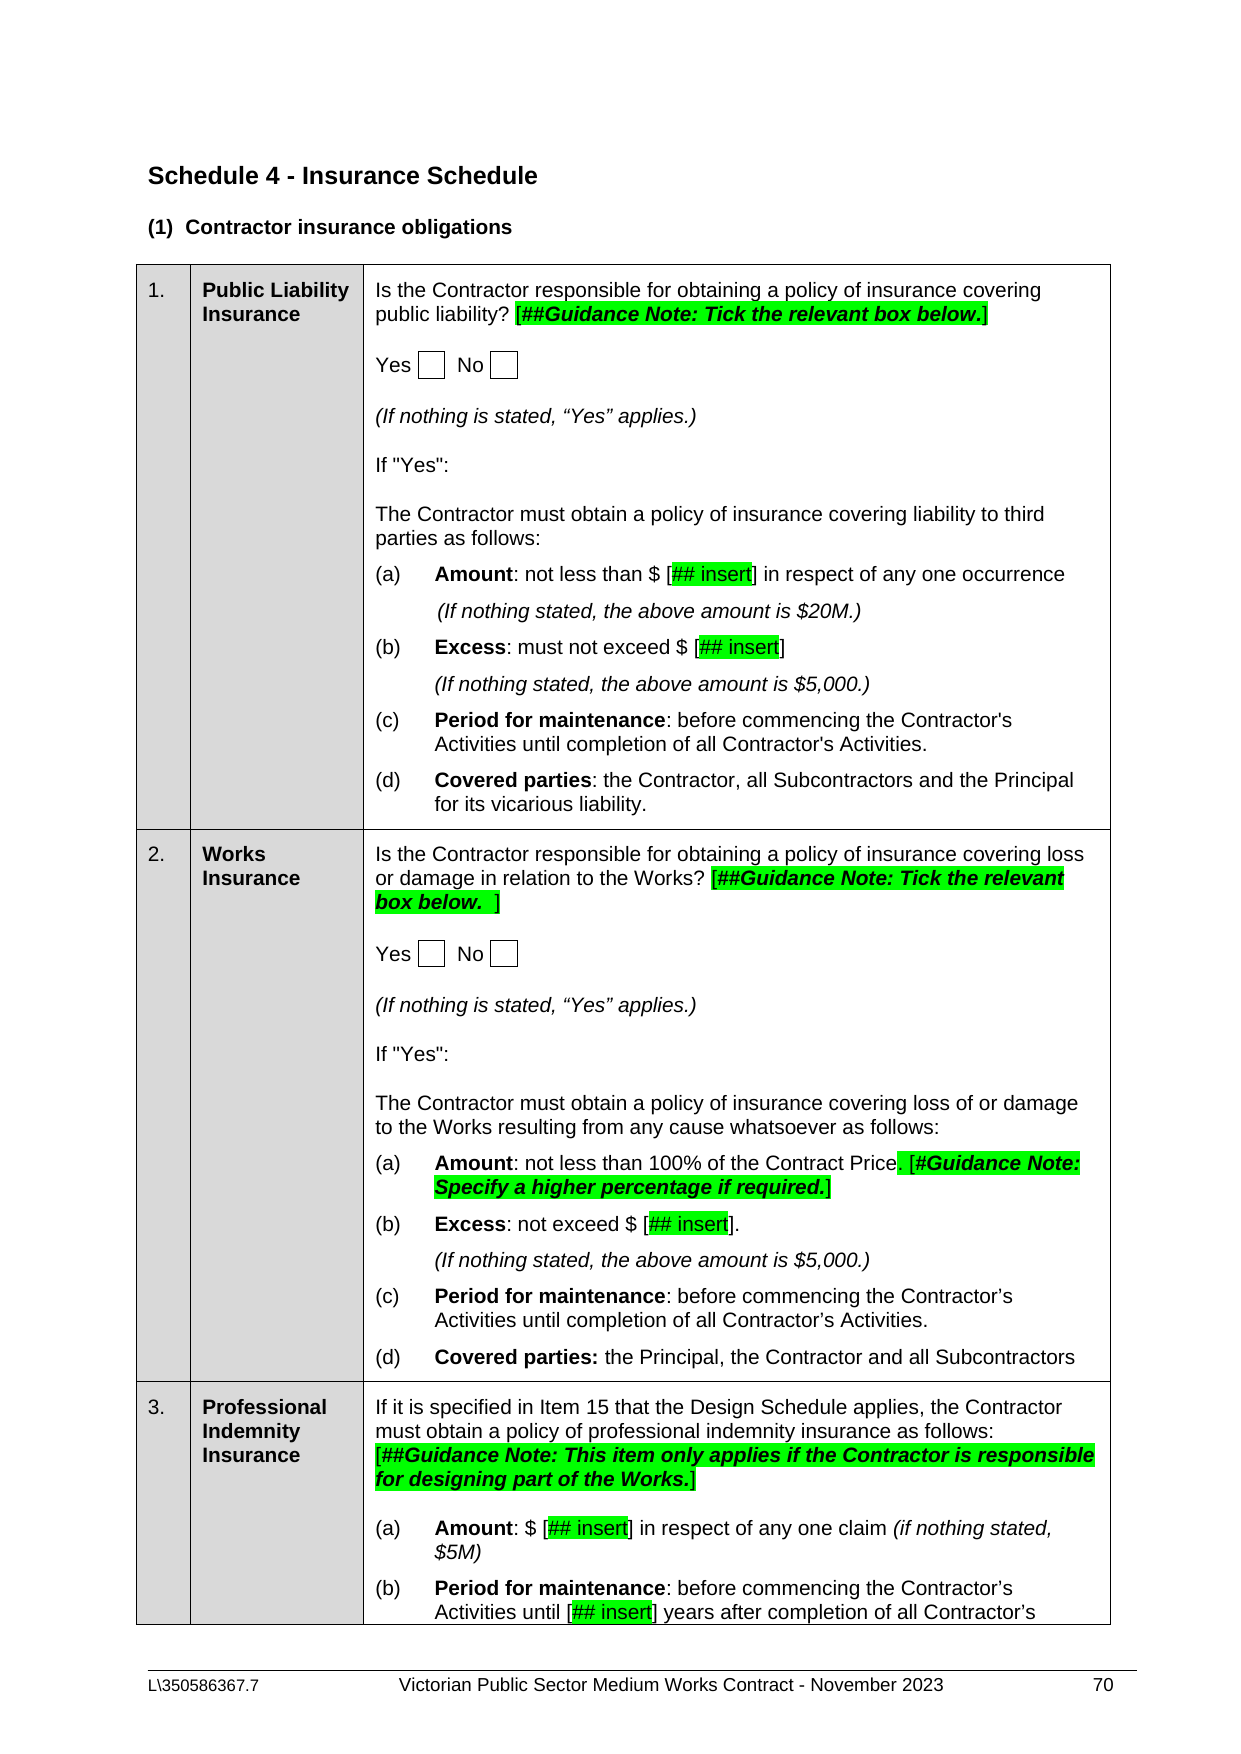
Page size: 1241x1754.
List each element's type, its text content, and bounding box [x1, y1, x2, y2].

table_header Is the Contractor responsible for obtaining a policy of insurance covering public liability? [##Guidance Note: Tick the relevant box below.] Yes No (If nothing is stated, “Yes” applies.) If "Yes": The Contractor must obtain a policy of insurance covering liability to third parties as follows: Amount: not less than $ [## insert] in respect of any one occurrence (If nothing stated, the above amount is $20M.) Excess: must not exceed $ [## insert] (If nothing stated, the above amount is $5,000.) Period for maintenance: before commencing the Contractor's Activities until completion of all Contractor's Activities. Covered parties: the Contractor, all Subcontractors and the Principal for its vicarious liability. [364, 265, 1110, 829]
table_cell [137, 830, 190, 1381]
table_cell [137, 1382, 190, 1624]
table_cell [364, 1382, 1110, 1624]
table_cell Is the Contractor responsible for obtaining a policy of insurance covering loss or damage in relation to the Works? [##Guidance Note: Tick the relevant box below. ] Yes No (If nothing is stated, “Yes” applies.) If "Yes": The Contractor must obtain a policy of insurance covering loss of or damage to the Works resulting from any cause whatsoever as follows: Amount: not less than 100% of the Contract Price. [#Guidance Note: Specify a higher percentage if required.] Excess: not exceed $ [## insert]. (If nothing stated, the above amount is $5,000.) Period for maintenance: before commencing the Contractor’s Activities until completion of all Contractor’s Activities. Covered parties: the Principal, the Contractor and all Subcontractors [364, 830, 1110, 1381]
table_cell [191, 1382, 363, 1624]
subtitle - Insurance Schedule [148, 161, 1122, 190]
table_cell Works Insurance [191, 830, 363, 1381]
table_header Public Liability Insurance [191, 265, 363, 829]
list Contractor insurance obligations [148, 215, 1122, 239]
table_header [137, 265, 190, 829]
